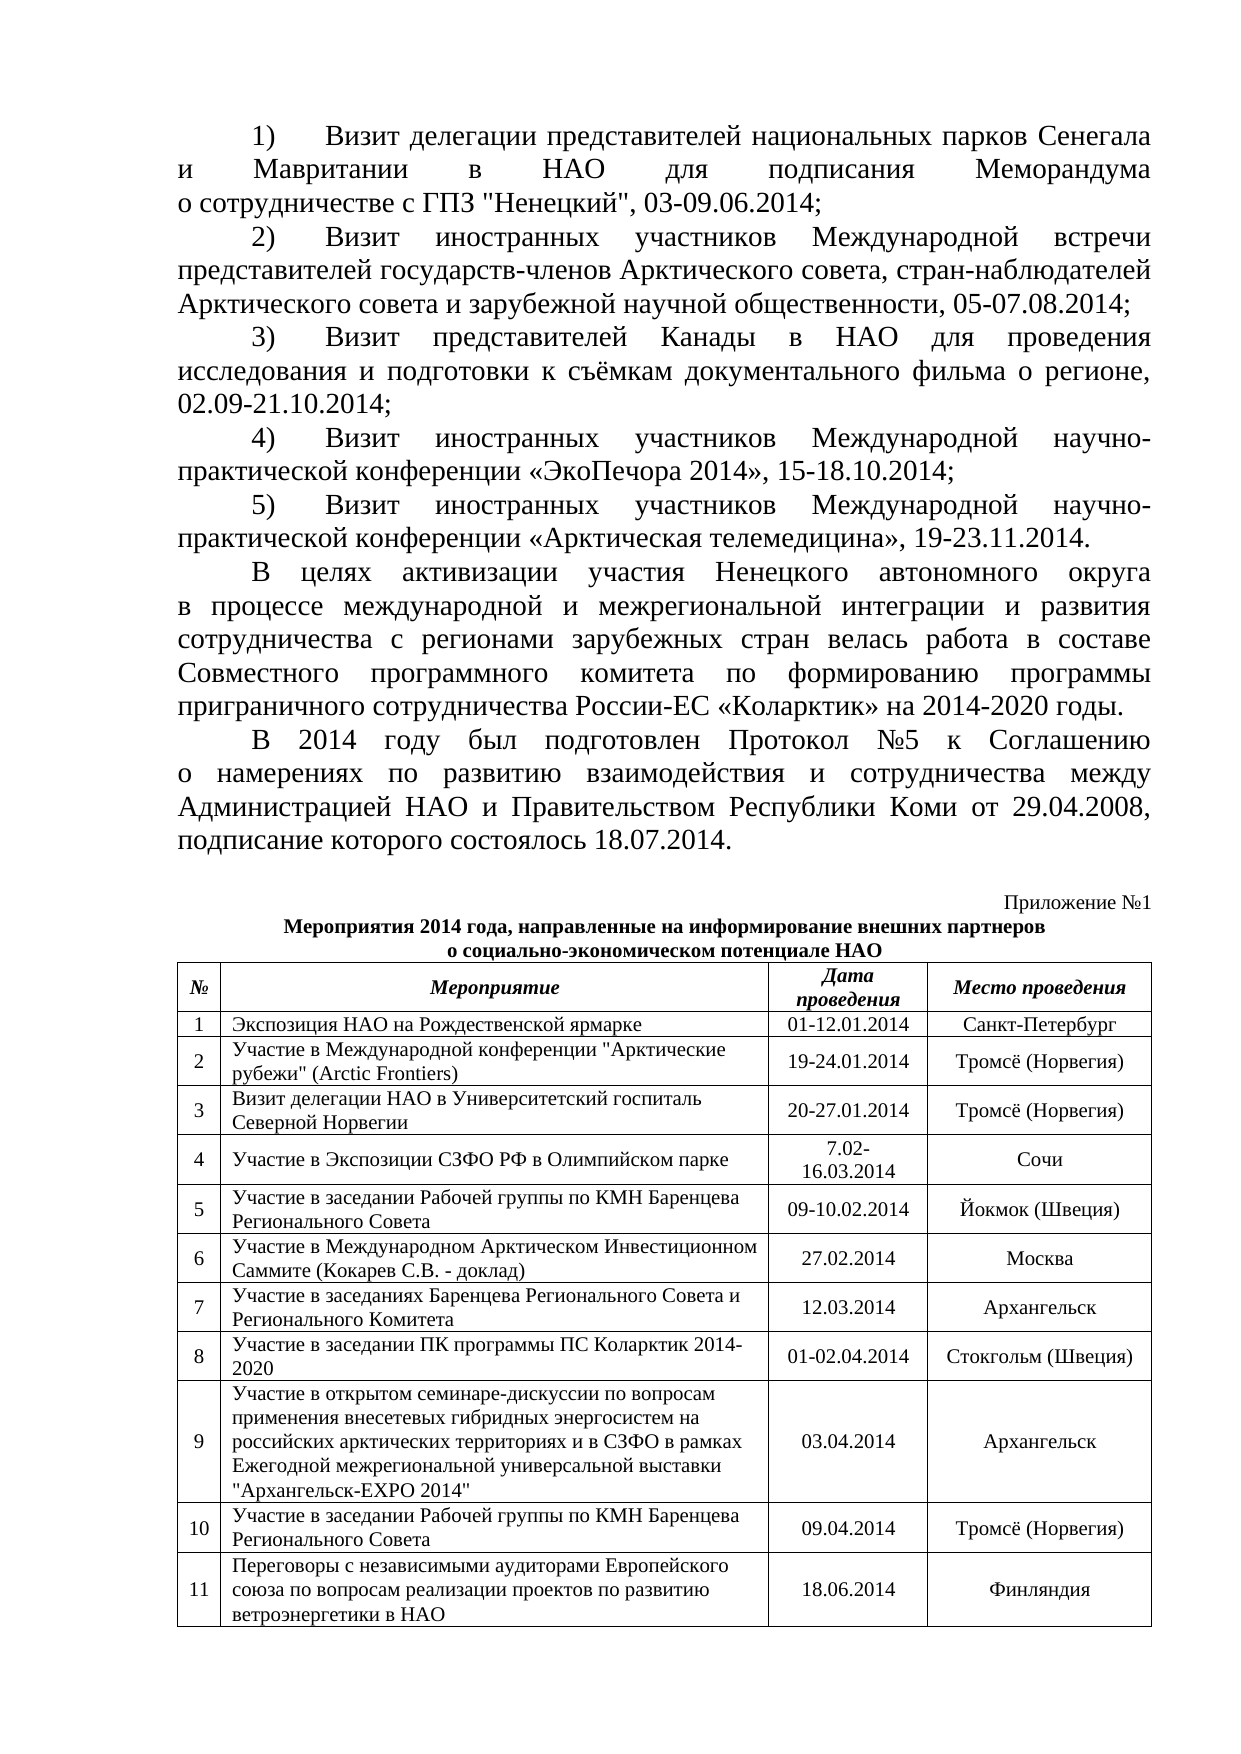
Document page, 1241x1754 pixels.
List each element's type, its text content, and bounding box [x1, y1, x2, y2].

list В целях активизации участия Ненецкого автономного округа в процессе международной и межрегиональной интеграции и развития сотрудничества с регионами зарубежных стран велась работа в составе Совместного программного комитета по формированию программы приграничного сотрудничества России-ЕС «Коларктик» на 2014-2020 годы. [177, 554, 1152, 722]
table_cell 1 [178, 1012, 220, 1036]
list Визит иностранных участников Международной научно-практической конференции «Арктическая телемедицина», 19-23.11.2014. [177, 487, 1152, 554]
list В 2014 году был подготовлен Протокол №5 к Соглашению о намерениях по развитию взаимодействия и сотрудничества между Администрацией НАО и Правительством Республики Коми от 29.04.2008, подписание которого состоялось 18.07.2014. [177, 722, 1152, 856]
table_cell Визит делегации НАО в Университетский госпиталь Северной Норвегии [221, 1086, 768, 1134]
table_cell 5 [178, 1185, 220, 1233]
table_cell 12.03.2014 [769, 1283, 927, 1331]
table_cell Участие в заседании Рабочей группы по КМН Баренцева Регионального Совета [221, 1503, 768, 1552]
table_cell 19-24.01.2014 [769, 1037, 927, 1085]
table_cell Финляндия [928, 1553, 1151, 1626]
table_cell 20-27.01.2014 [769, 1086, 927, 1134]
table_cell 01-02.04.2014 [769, 1332, 927, 1380]
list Визит иностранных участников Международной научно-практической конференции «ЭкоПечора 2014», 15-18.10.2014; [177, 420, 1152, 487]
table_cell Участие в заседании Рабочей группы по КМН Баренцева Регионального Совета [221, 1185, 768, 1233]
list Визит иностранных участников Международной встречи представителей государств-членов Арктического совета, стран-наблюдателей Арктического совета и зарубежной научной общественности, 05-07.08.2014; [177, 219, 1152, 319]
table_cell 4 [178, 1135, 220, 1183]
table_cell 27.02.2014 [769, 1234, 927, 1282]
table_cell 11 [178, 1553, 220, 1626]
table_cell Участие в открытом семинаре-дискуссии по вопросам применения внесетевых гибридных энергосистем на российских арктических территориях и в СЗФО в рамках Ежегодной межрегиональной универсальной выставки "Архангельск-EXPO 2014" [221, 1381, 768, 1502]
table_cell 09.04.2014 [769, 1503, 927, 1552]
table_cell 18.06.2014 [769, 1553, 927, 1626]
table_cell Участие в Международной конференции "Арктические рубежи" (Arctic Frontiers) [221, 1037, 768, 1085]
table_header Мероприятия 2014 года, направленные на информирование внешних партнеров о социально-экономическом потенциале НАО [177, 914, 1152, 962]
table_cell Архангельск [928, 1283, 1151, 1331]
table_cell 7 [178, 1283, 220, 1331]
table_cell 3 [178, 1086, 220, 1134]
list Визит представителей Канады в НАО для проведения исследования и подготовки к съёмкам документального фильма о регионе, 02.09-21.10.2014; [177, 319, 1152, 420]
table_cell 01-12.01.2014 [769, 1012, 927, 1036]
table_cell Мероприятие [221, 963, 768, 1011]
table_cell Москва [928, 1234, 1151, 1282]
table_cell Участие в Экспозиции СЗФО РФ в Олимпийском парке [221, 1135, 768, 1183]
table_cell № [178, 963, 220, 1011]
table_cell Тромсё (Норвегия) [928, 1503, 1151, 1552]
table_cell Архангельск [928, 1381, 1151, 1502]
table_cell 10 [178, 1503, 220, 1552]
table_cell Санкт-Петербург [928, 1012, 1151, 1036]
table_cell Дата проведения [769, 963, 927, 1011]
table_cell 09-10.02.2014 [769, 1185, 927, 1233]
table_cell Тромсё (Норвегия) [928, 1086, 1151, 1134]
table_cell Йокмок (Швеция) [928, 1185, 1151, 1233]
table_cell Экспозиция НАО на Рождественской ярмарке [221, 1012, 768, 1036]
table_cell Сочи [928, 1135, 1151, 1183]
table_cell 9 [178, 1381, 220, 1502]
table_cell 03.04.2014 [769, 1381, 927, 1502]
table_cell 6 [178, 1234, 220, 1282]
table_cell 8 [178, 1332, 220, 1380]
list Приложение №1 [177, 889, 1152, 914]
table_cell Участие в заседаниях Баренцева Регионального Совета и Регионального Комитета [221, 1283, 768, 1331]
table_cell 7.02-16.03.2014 [769, 1135, 927, 1183]
table_cell 2 [178, 1037, 220, 1085]
table_cell Участие в заседании ПК программы ПС Коларктик 2014-2020 [221, 1332, 768, 1380]
table_cell Место проведения [928, 963, 1151, 1011]
list Визит делегации представителей национальных парков Сенегала и Мавритании в НАО для подписания Меморандума о сотрудничестве с ГПЗ "Ненецкий", 03-09.06.2014; [177, 118, 1152, 219]
table_cell Стокгольм (Швеция) [928, 1332, 1151, 1380]
table_cell Переговоры с независимыми аудиторами Европейского союза по вопросам реализации проектов по развитию ветроэнергетики в НАО [221, 1553, 768, 1626]
table_cell Участие в Международном Арктическом Инвестиционном Саммите (Кокарев С.В. - доклад) [221, 1234, 768, 1282]
table_cell Тромсё (Норвегия) [928, 1037, 1151, 1085]
